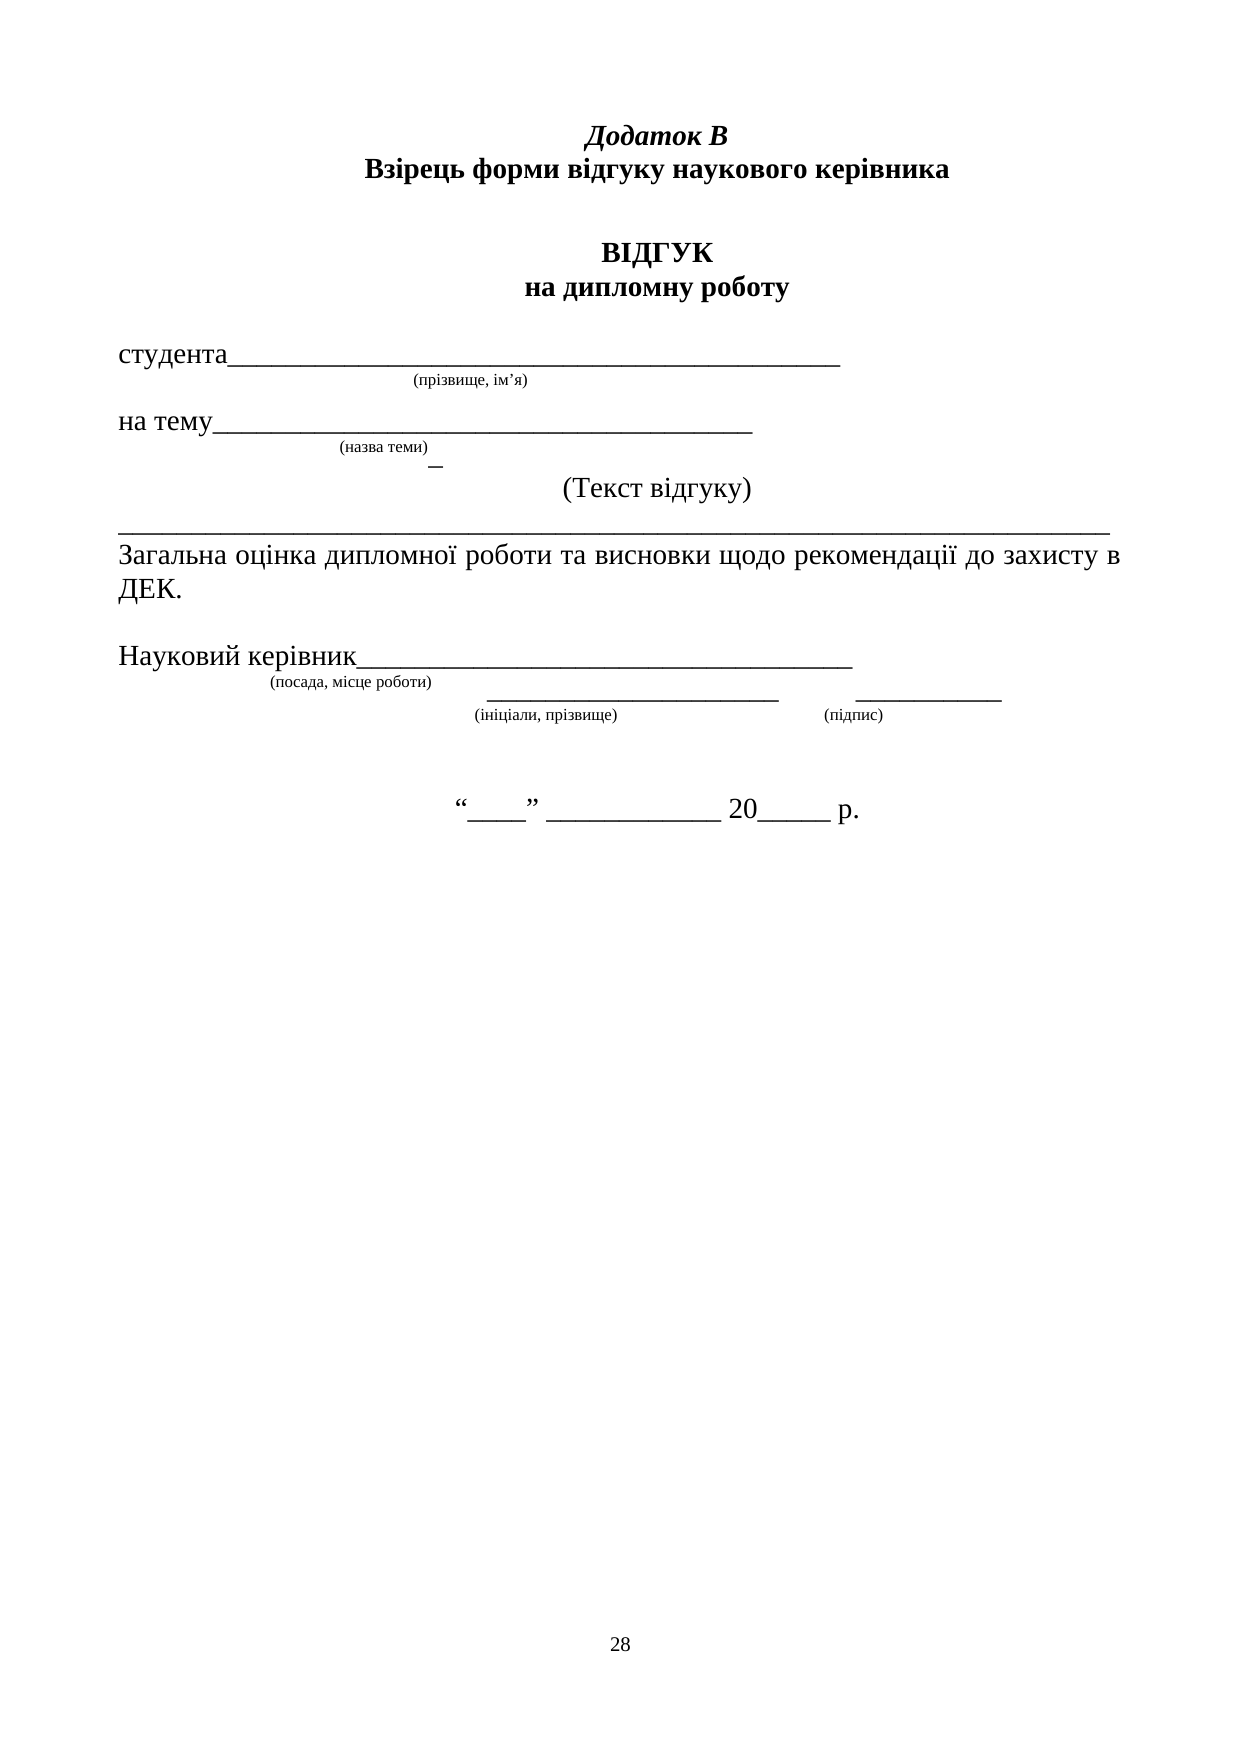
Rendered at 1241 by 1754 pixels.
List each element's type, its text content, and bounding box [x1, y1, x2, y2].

text Загальна оцінка дипломної роботи та висновки щодо рекомендації до захисту в ДЕК. [118, 537, 1122, 604]
text студента__________________________________________ [118, 336, 1122, 370]
text на тему_____________________________________ [118, 403, 1122, 437]
text (Текст відгуку) [118, 470, 1122, 504]
text Взірець форми відгуку наукового керівника [118, 152, 1122, 185]
text на дипломну роботу [118, 269, 1122, 303]
text (ініціали, прізвище) (підпис) [118, 705, 1122, 739]
text (прізвище, ім’я) [118, 370, 1122, 403]
text “____” ____________ 20_____ р. [118, 791, 1122, 825]
text Науковий керівник__________________________________ [118, 638, 1122, 672]
text (назва теми)_ [266, 437, 1122, 470]
text (посада, місце роботи) ____________________ __________ [118, 672, 1122, 705]
subtitle ВІДГУК [118, 236, 1122, 269]
text ____________________________________________________________________ [118, 504, 1122, 537]
text Додаток В [118, 118, 1122, 152]
